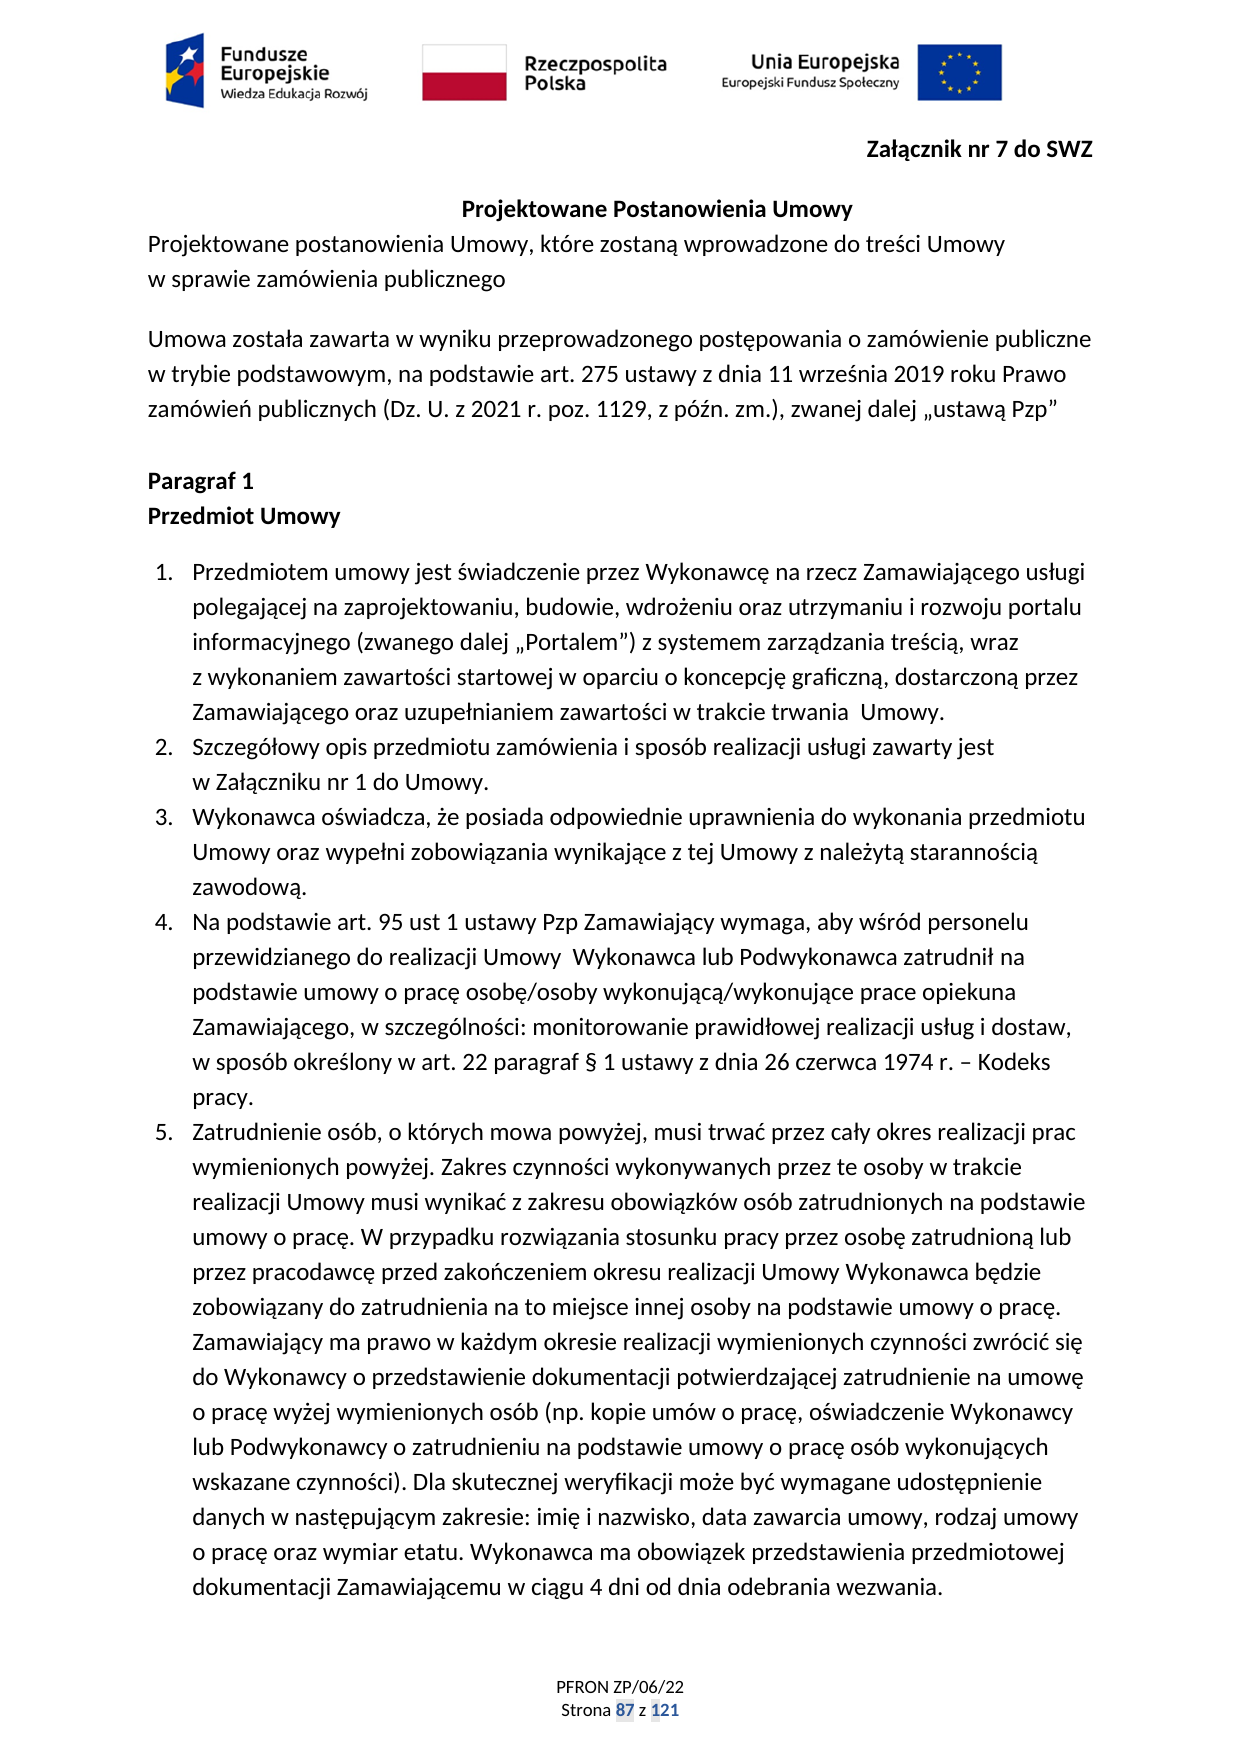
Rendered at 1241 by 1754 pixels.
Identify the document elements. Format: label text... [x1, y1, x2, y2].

subtitle Projektowane Postanowienia Umowy [222, 193, 1093, 223]
list Na podstawie art. 95 ust 1 ustawy Pzp Zamawiający wymaga, aby wśród personelu przewidzianego do realizacji Umowy Wykonawca lub Podwykonawca zatrudnił na podstawie umowy o pracę osobę/osoby wykonującą/wykonujące prace opiekuna Zamawiającego, w szczególności: monitorowanie prawidłowej realizacji usług i dostaw, w sposób określony w art. 22 paragraf § 1 ustawy z dnia 26 czerwca 1974 r. – Kodeks pracy. [154, 906, 1093, 1112]
list Przedmiotem umowy jest świadczenie przez Wykonawcę na rzecz Zamawiającego usługi polegającej na zaprojektowaniu, budowie, wdrożeniu oraz utrzymaniu i rozwoju portalu informacyjnego (zwanego dalej „Portalem”) z systemem zarządzania treścią, wraz z wykonaniem zawartości startowej w oparciu o koncepcję graficzną, dostarczoną przez Zamawiającego oraz uzupełnianiem zawartości w trakcie trwania Umowy. [154, 556, 1093, 727]
subtitle Załącznik nr 7 do SWZ [148, 133, 1093, 163]
list Wykonawca oświadcza, że posiada odpowiednie uprawnienia do wykonania przedmiotu Umowy oraz wypełni zobowiązania wynikające z tej Umowy z należytą starannością zawodową. [154, 801, 1093, 902]
picture [147, 14, 1020, 126]
text Paragraf 1 Przedmiot Umowy [148, 465, 1093, 531]
text Projektowane postanowienia Umowy, które zostaną wprowadzone do treści Umowy w sprawie zamówienia publicznego [148, 228, 1093, 293]
list Zatrudnienie osób, o których mowa powyżej, musi trwać przez cały okres realizacji prac wymienionych powyżej. Zakres czynności wykonywanych przez te osoby w trakcie realizacji Umowy musi wynikać z zakresu obowiązków osób zatrudnionych na podstawie umowy o pracę. W przypadku rozwiązania stosunku pracy przez osobę zatrudnioną lub przez pracodawcę przed zakończeniem okresu realizacji Umowy Wykonawca będzie zobowiązany do zatrudnienia na to miejsce innej osoby na podstawie umowy o pracę. Zamawiający ma prawo w każdym okresie realizacji wymienionych czynności zwrócić się do Wykonawcy o przedstawienie dokumentacji potwierdzającej zatrudnienie na umowę o pracę wyżej wymienionych osób (np. kopie umów o pracę, oświadczenie Wykonawcy lub Podwykonawcy o zatrudnieniu na podstawie umowy o pracę osób wykonujących wskazane czynności). Dla skutecznej weryfikacji może być wymagane udostępnienie danych w następującym zakresie: imię i nazwisko, data zawarcia umowy, rodzaj umowy o pracę oraz wymiar etatu. Wykonawca ma obowiązek przedstawienia przedmiotowej dokumentacji Zamawiającemu w ciągu 4 dni od dnia odebrania wezwania. [154, 1116, 1093, 1602]
list Szczegółowy opis przedmiotu zamówienia i sposób realizacji usługi zawarty jest w Załączniku nr 1 do Umowy. [154, 731, 1093, 797]
text Umowa została zawarta w wyniku przeprowadzonego postępowania o zamówienie publiczne w trybie podstawowym, na podstawie art. 275 ustawy z dnia 11 września 2019 roku Prawo zamówień publicznych (Dz. U. z 2021 r. poz. 1129, z późn. zm.), zwanej dalej „ustawą Pzp” [148, 323, 1093, 423]
